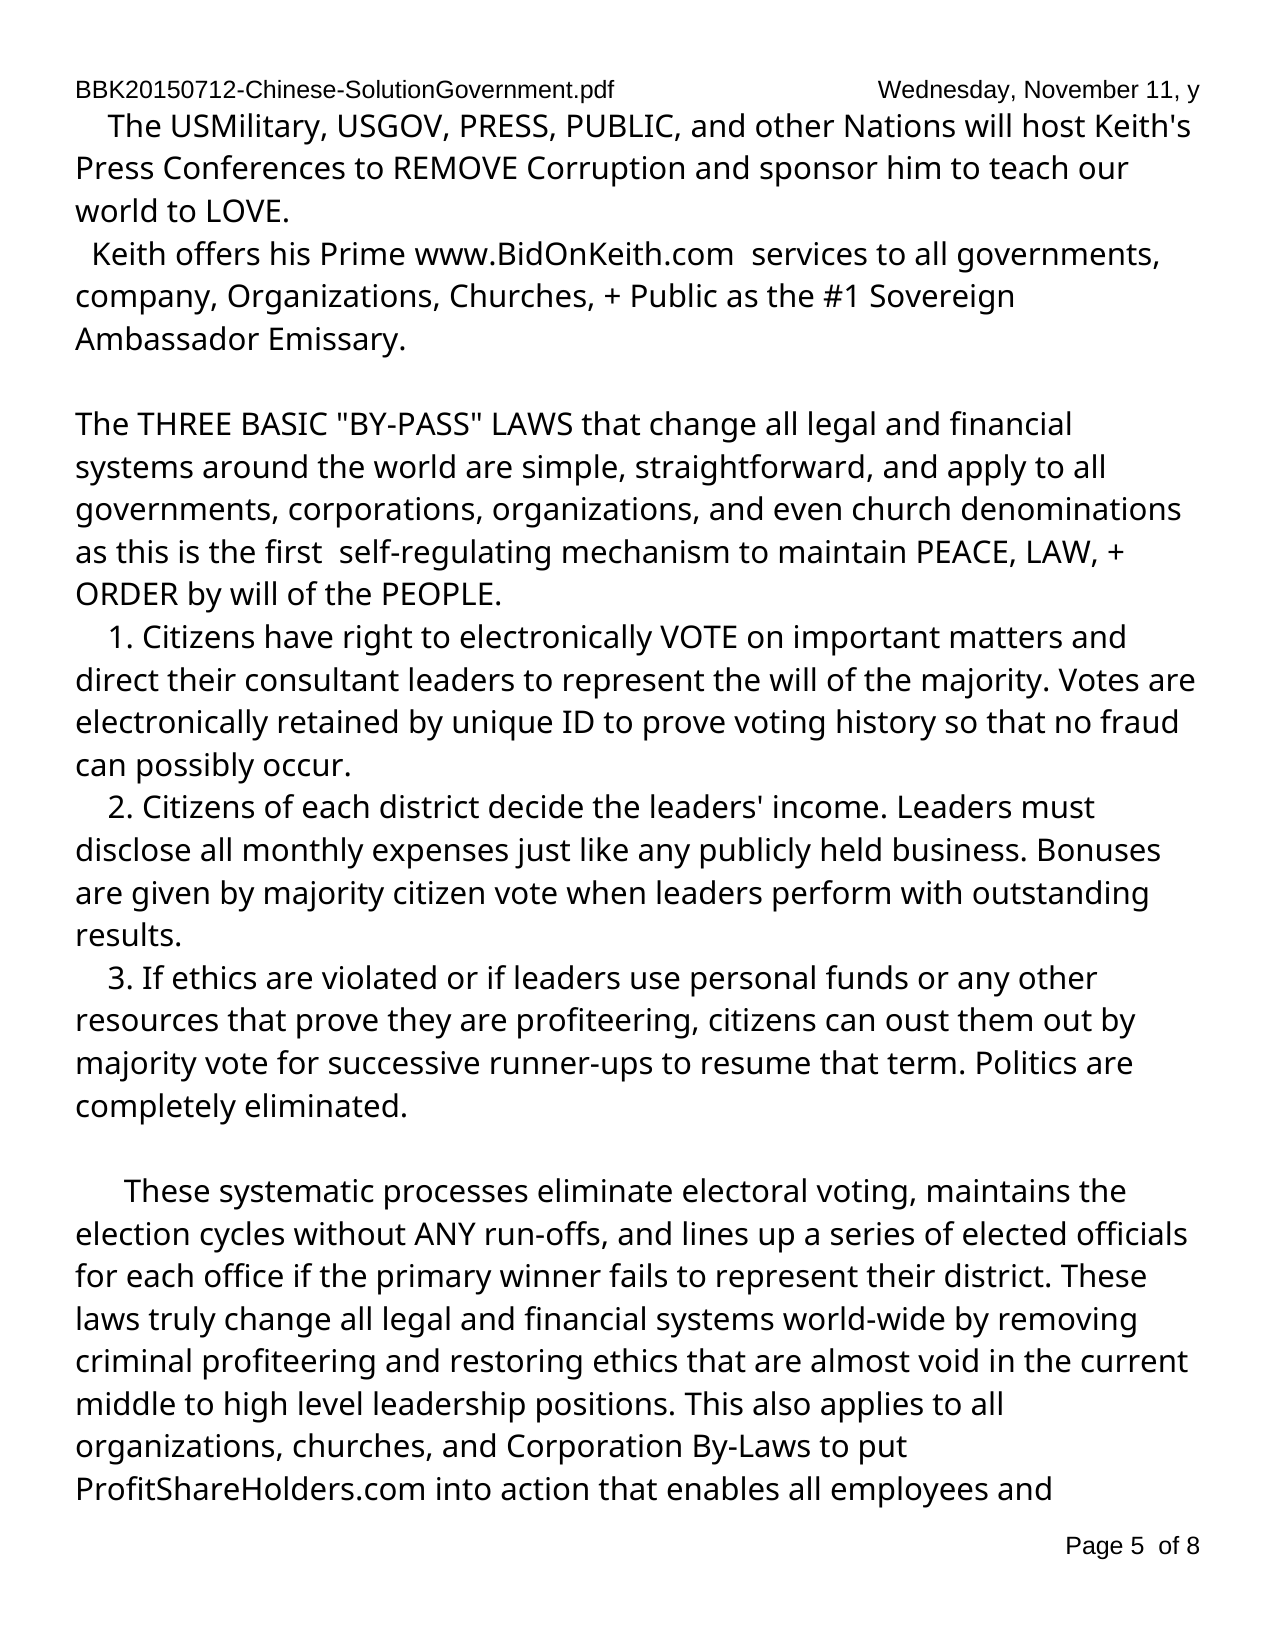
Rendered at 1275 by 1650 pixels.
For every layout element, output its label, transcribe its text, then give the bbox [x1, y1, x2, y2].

text Keith offers his Prime www.BidOnKeith.com services to all governments, company, Organizations, Churches, + Public as the #1 Sovereign Ambassador Emissary. [75, 232, 1200, 359]
text 1. Citizens have right to electronically VOTE on important matters and direct their consultant leaders to represent the will of the majority. Votes are electronically retained by unique ID to prove voting history so that no fraud can possibly occur. [75, 615, 1200, 785]
text The THREE BASIC "BY-PASS" LAWS that change all legal and financial systems around the world are simple, straightforward, and apply to all governments, corporations, organizations, and even church denominations as this is the first self-regulating mechanism to maintain PEACE, LAW, + ORDER by will of the PEOPLE. [75, 402, 1200, 615]
text The USMilitary, USGOV, PRESS, PUBLIC, and other Nations will host Keith's Press Conferences to REMOVE Corruption and sponsor him to teach our world to LOVE. [75, 104, 1200, 232]
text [75, 1169, 1200, 1510]
text 3. If ethics are violated or if leaders use personal funds or any other resources that prove they are profiteering, citizens can oust them out by majority vote for successive runner-ups to resume that term. Politics are completely eliminated. [75, 956, 1200, 1126]
text 2. Citizens of each district decide the leaders' income. Leaders must disclose all monthly expenses just like any publicly held business. Bonuses are given by majority citizen vote when leaders perform with outstanding results. [75, 785, 1200, 956]
